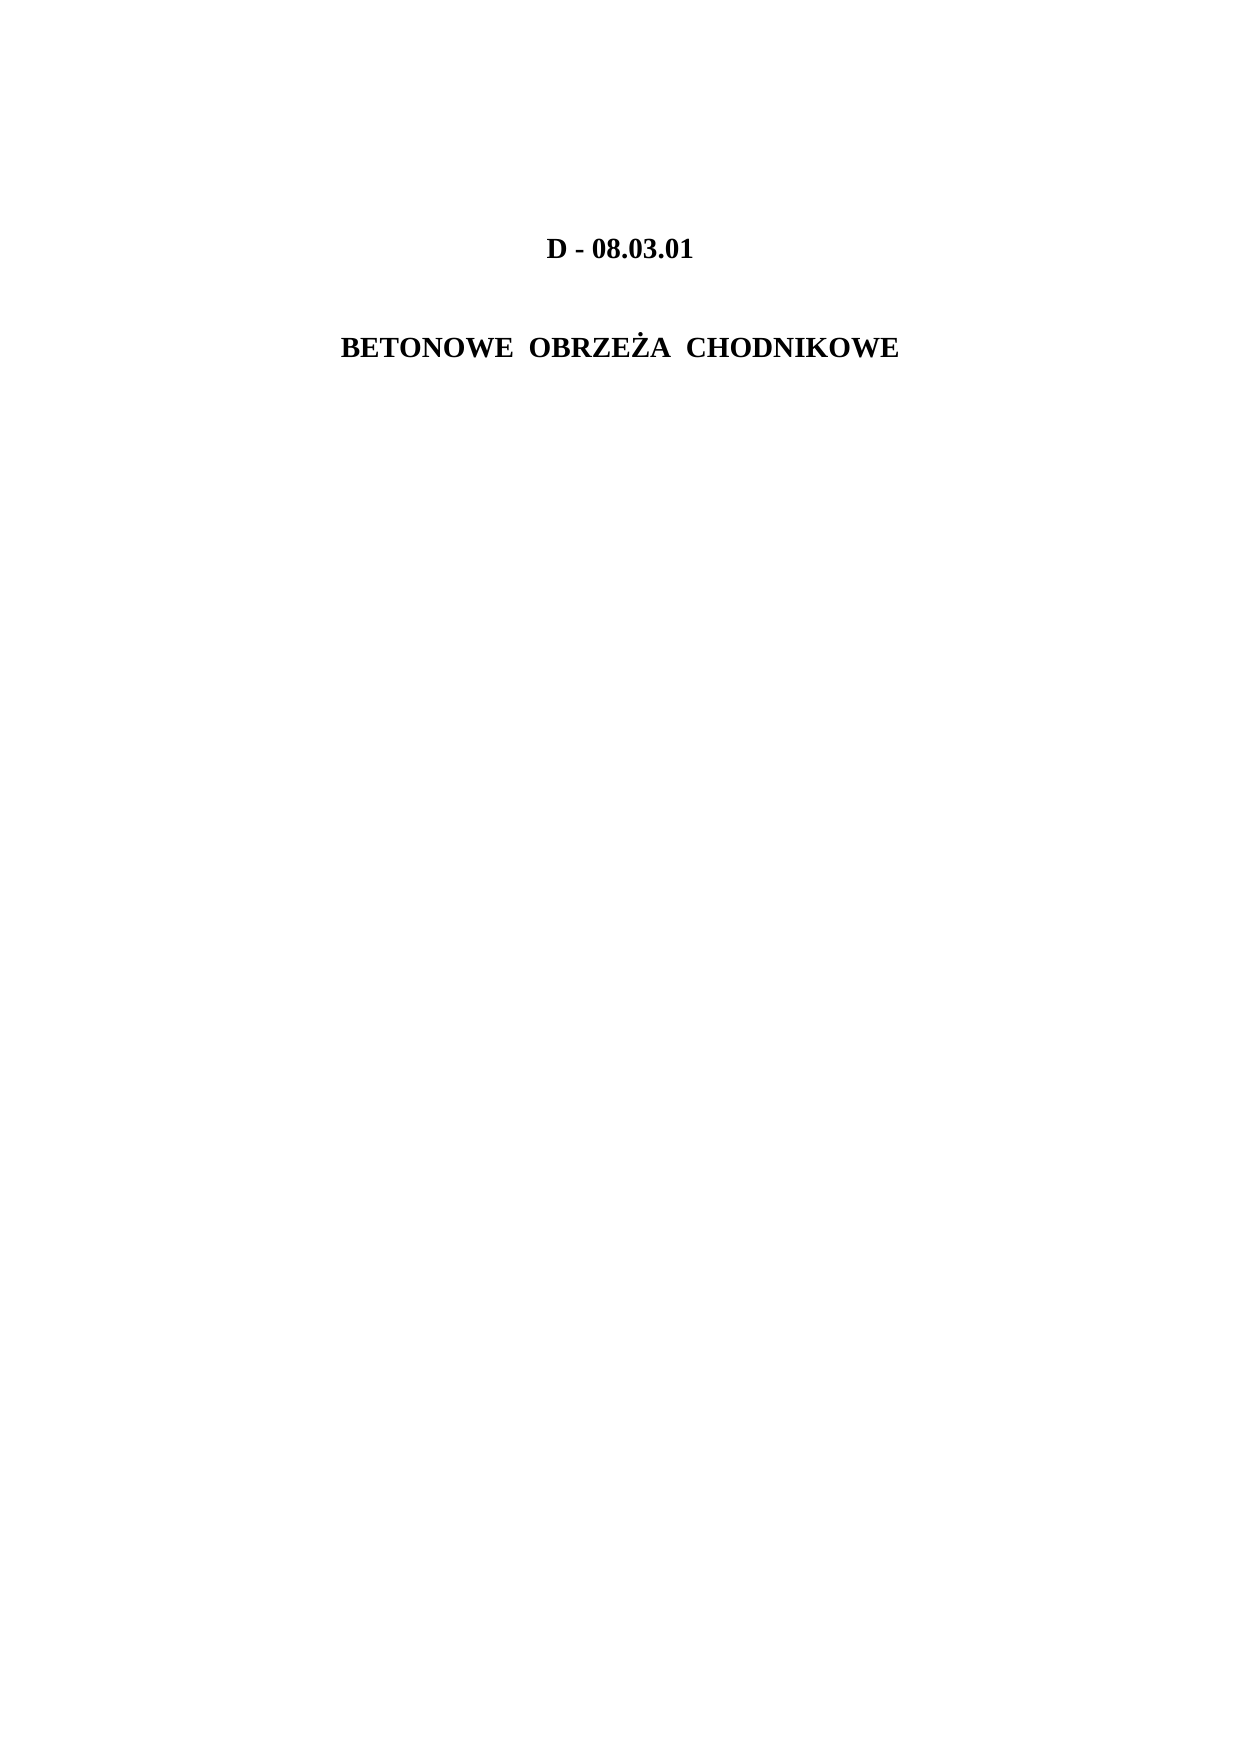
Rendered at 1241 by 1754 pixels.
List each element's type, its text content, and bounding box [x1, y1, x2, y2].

text D - 08.03.01 [118, 231, 1122, 264]
text BETONOWE OBRZEŻA CHODNIKOWE [118, 330, 1122, 364]
